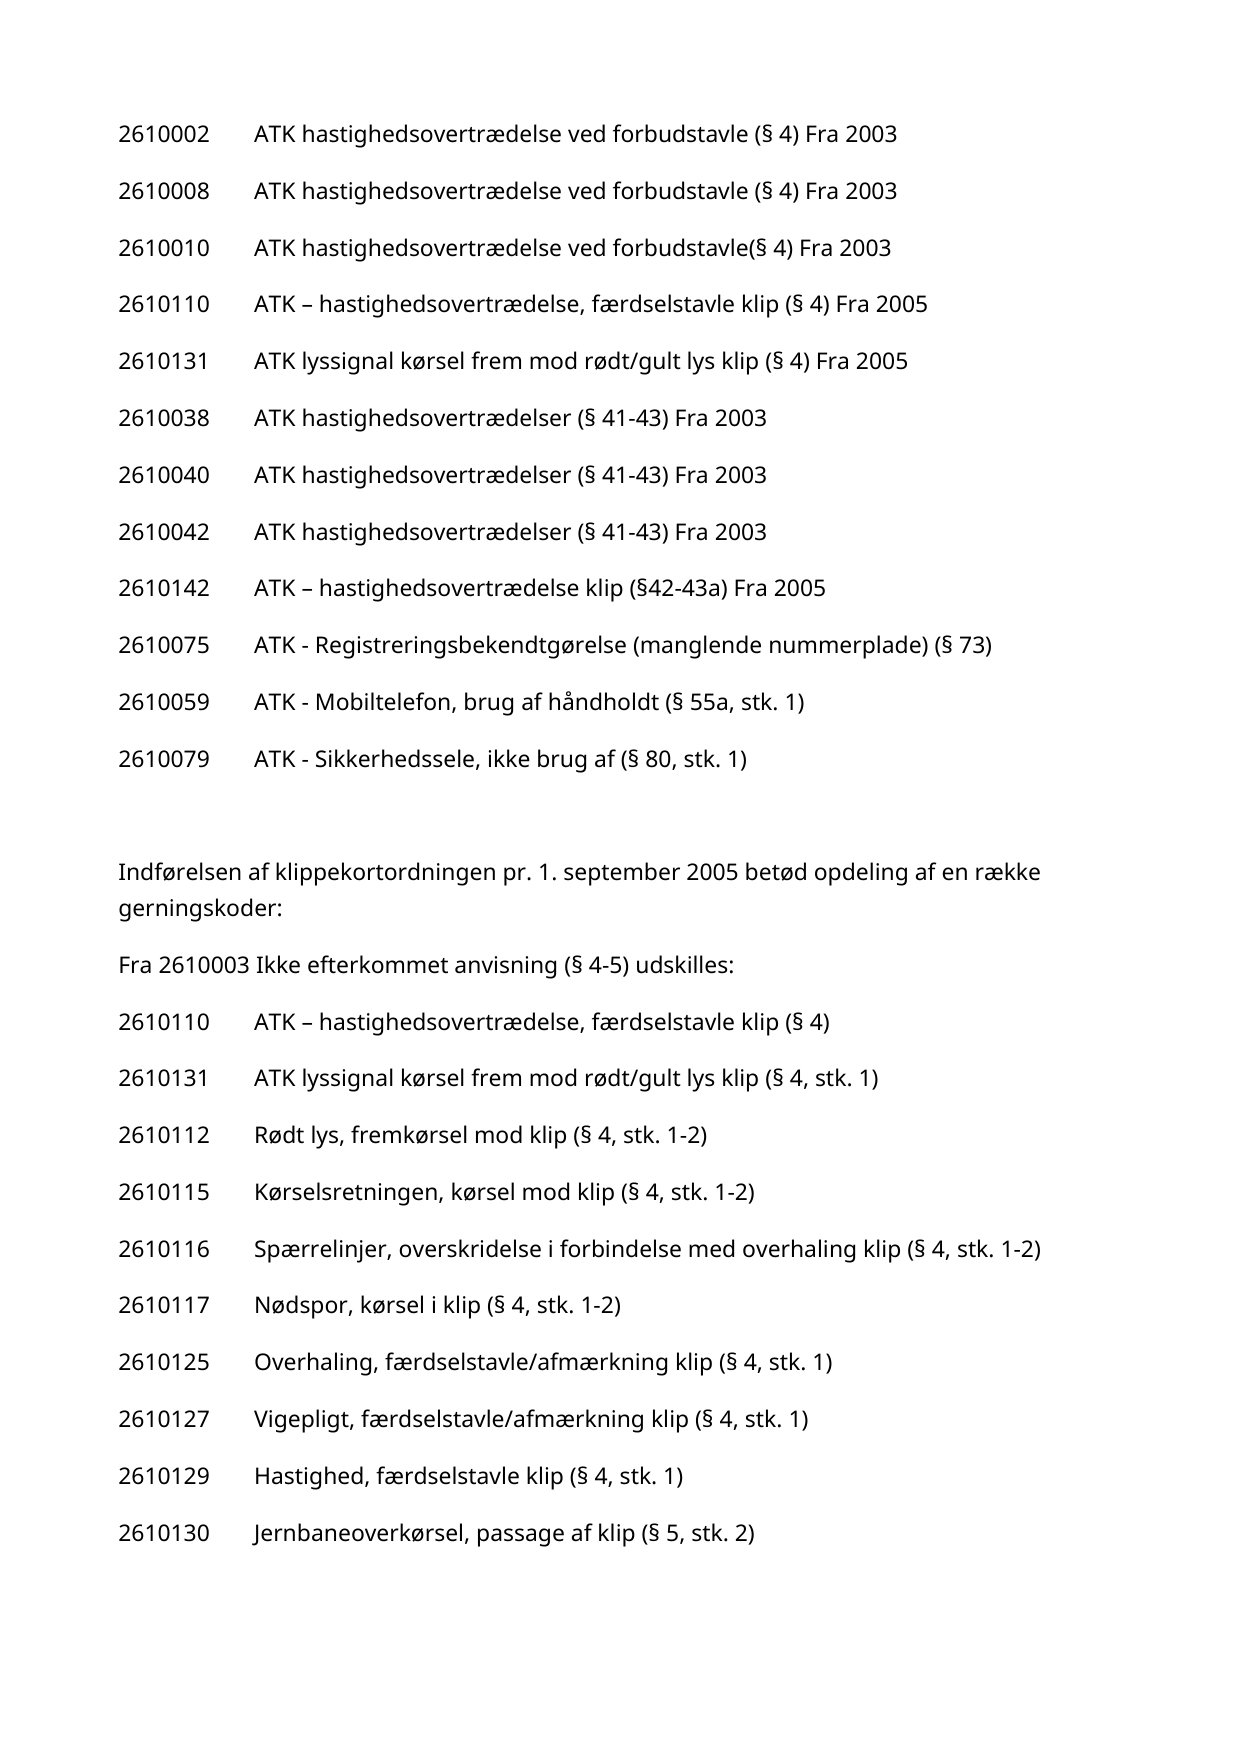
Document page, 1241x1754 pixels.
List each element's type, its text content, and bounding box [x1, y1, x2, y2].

text 2610142 ATK – hastighedsovertrædelse klip (§42-43a) Fra 2005 [118, 572, 1122, 603]
text 2610117 Nødspor, kørsel i klip (§ 4, stk. 1-2) [118, 1289, 1122, 1321]
text 2610002 ATK hastighedsovertrædelse ved forbudstavle (§ 4) Fra 2003 [118, 118, 1122, 149]
text 2610038 ATK hastighedsovertrædelser (§ 41-43) Fra 2003 [118, 402, 1122, 433]
text 2610130 Jernbaneoverkørsel, passage af klip (§ 5, stk. 2) [118, 1517, 1122, 1548]
text 2610131 ATK lyssignal kørsel frem mod rødt/gult lys klip (§ 4) Fra 2005 [118, 345, 1122, 376]
text 2610129 Hastighed, færdselstavle klip (§ 4, stk. 1) [118, 1460, 1122, 1491]
text 2610125 Overhaling, færdselstavle/afmærkning klip (§ 4, stk. 1) [118, 1346, 1122, 1377]
text 2610040 ATK hastighedsovertrædelser (§ 41-43) Fra 2003 [118, 459, 1122, 490]
text Indførelsen af klippekortordningen pr. 1. september 2005 betød opdeling af en række gerningskoder: [118, 856, 1122, 923]
text 2610110 ATK – hastighedsovertrædelse, færdselstavle klip (§ 4) Fra 2005 [118, 288, 1122, 320]
text 2610059 ATK - Mobiltelefon, brug af håndholdt (§ 55a, stk. 1) [118, 686, 1122, 717]
text 2610115 Kørselsretningen, kørsel mod klip (§ 4, stk. 1-2) [118, 1176, 1122, 1207]
text 2610079 ATK - Sikkerhedssele, ikke brug af (§ 80, stk. 1) [118, 743, 1122, 774]
text 2610010 ATK hastighedsovertrædelse ved forbudstavle(§ 4) Fra 2003 [118, 232, 1122, 263]
text 2610110 ATK – hastighedsovertrædelse, færdselstavle klip (§ 4) [118, 1006, 1122, 1037]
text 2610131 ATK lyssignal kørsel frem mod rødt/gult lys klip (§ 4, stk. 1) [118, 1062, 1122, 1094]
text 2610008 ATK hastighedsovertrædelse ved forbudstavle (§ 4) Fra 2003 [118, 175, 1122, 206]
text 2610116 Spærrelinjer, overskridelse i forbindelse med overhaling klip (§ 4, stk. 1-2) [118, 1233, 1122, 1264]
text 2610042 ATK hastighedsovertrædelser (§ 41-43) Fra 2003 [118, 516, 1122, 547]
text Fra 2610003 Ikke efterkommet anvisning (§ 4-5) udskilles: [118, 949, 1122, 980]
text 2610127 Vigepligt, færdselstavle/afmærkning klip (§ 4, stk. 1) [118, 1403, 1122, 1434]
text 2610075 ATK - Registreringsbekendtgørelse (manglende nummerplade) (§ 73) [118, 629, 1122, 660]
text 2610112 Rødt lys, fremkørsel mod klip (§ 4, stk. 1-2) [118, 1119, 1122, 1150]
